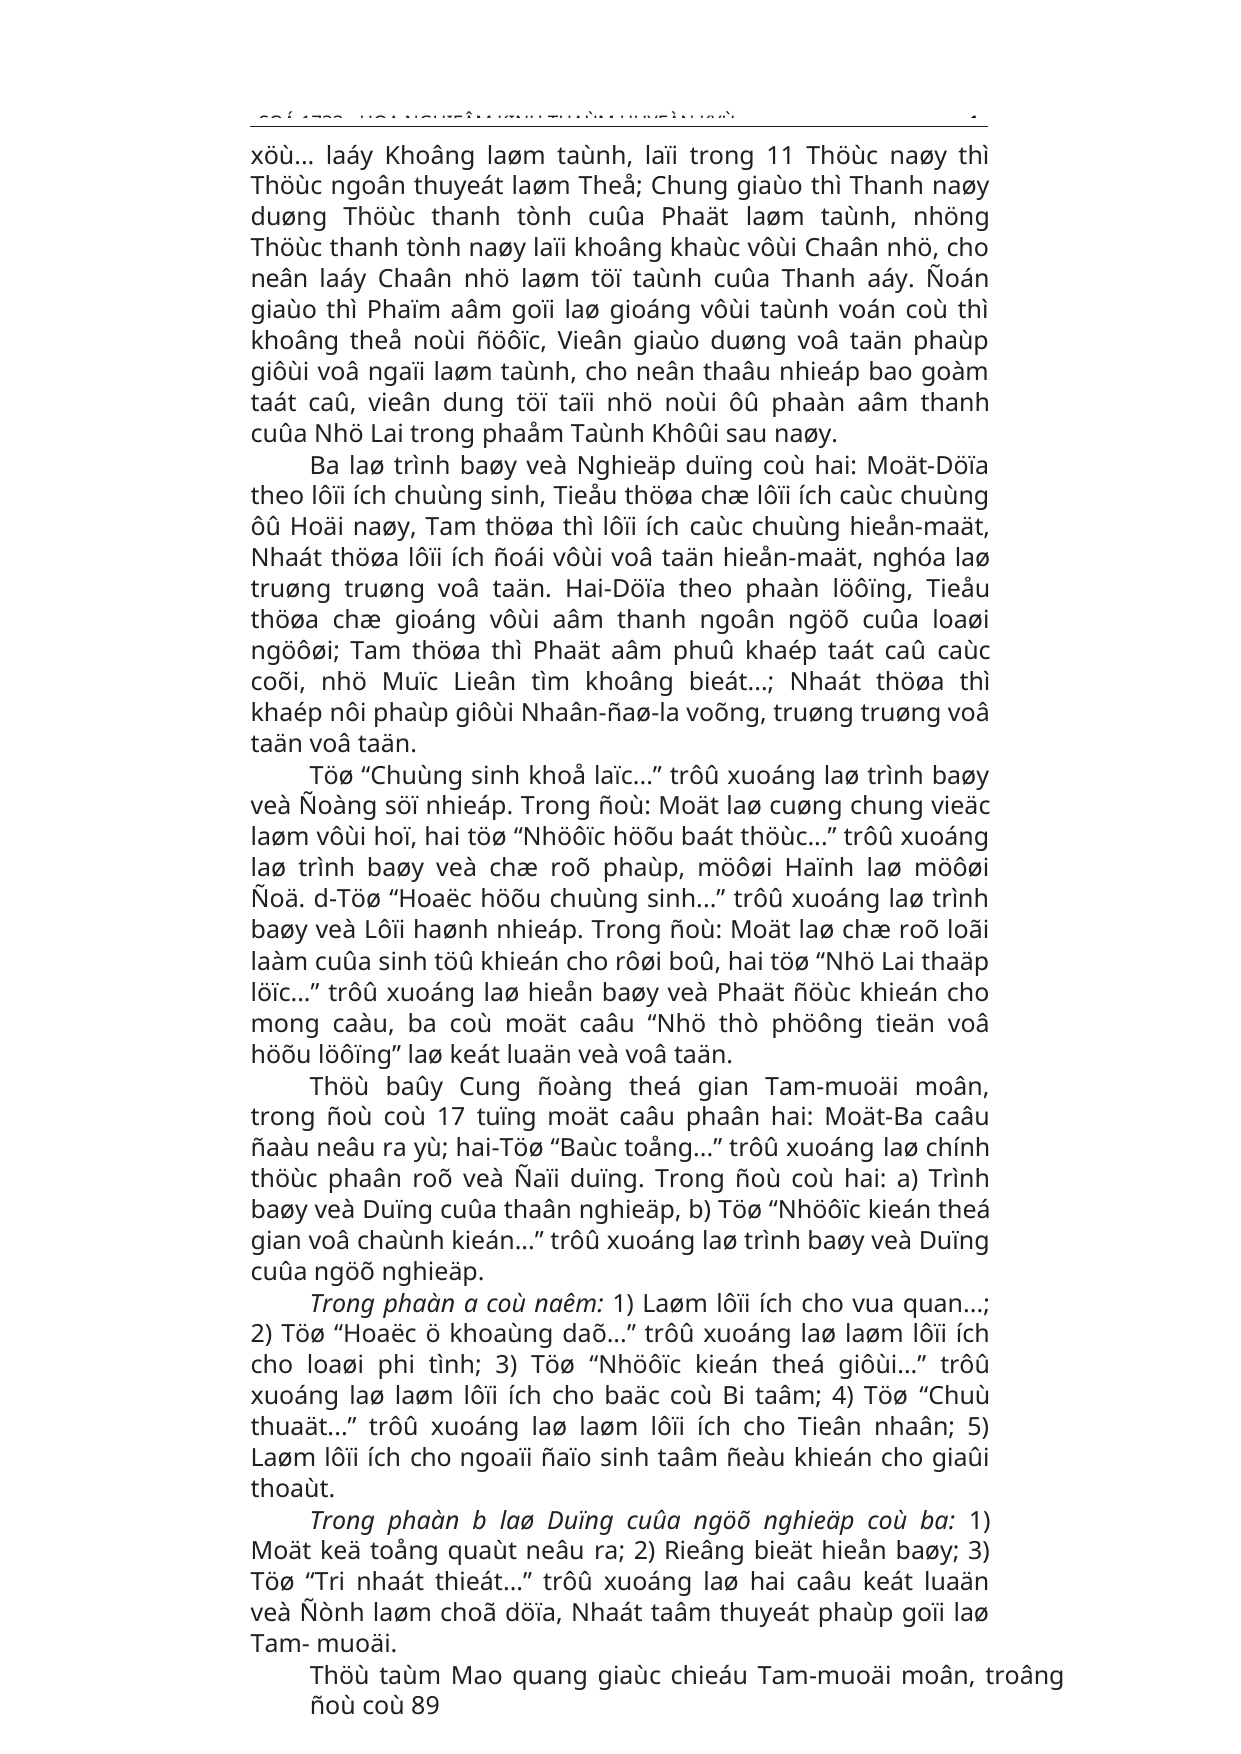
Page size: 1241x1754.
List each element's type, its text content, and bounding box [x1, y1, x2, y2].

text Töø “Chuùng sinh khoå laïc...” trôû xuoáng laø trình baøy veà Ñoàng söï nhieáp. Trong ñoù: Moät laø cuøng chung vieäc laøm vôùi hoï, hai töø “Nhöôïc höõu baát thöùc...” trôû xuoáng laø trình baøy veà chæ roõ phaùp, möôøi Haïnh laø möôøi Ñoä. d-Töø “Hoaëc höõu chuùng sinh...” trôû xuoáng laø trình baøy veà Lôïi haønh nhieáp. Trong ñoù: Moät laø chæ roõ loãi laàm cuûa sinh töû khieán cho rôøi boû, hai töø “Nhö Lai thaäp löïc...” trôû xuoáng laø hieån baøy veà Phaät ñöùc khieán cho mong caàu, ba coù moät caâu “Nhö thò phöông tieän voâ höõu löôïng” laø keát luaän veà voâ taän. [250, 760, 990, 1070]
text xöù... laáy Khoâng laøm taùnh, laïi trong 11 Thöùc naøy thì Thöùc ngoân thuyeát laøm Theå; Chung giaùo thì Thanh naøy duøng Thöùc thanh tònh cuûa Phaät laøm taùnh, nhöng Thöùc thanh tònh naøy laïi khoâng khaùc vôùi Chaân nhö, cho neân laáy Chaân nhö laøm töï taùnh cuûa Thanh aáy. Ñoán giaùo thì Phaïm aâm goïi laø gioáng vôùi taùnh voán coù thì khoâng theå noùi ñöôïc, Vieân giaùo duøng voâ taän phaùp giôùi voâ ngaïi laøm taùnh, cho neân thaâu nhieáp bao goàm taát caû, vieân dung töï taïi nhö noùi ôû phaàn aâm thanh cuûa Nhö Lai trong phaåm Taùnh Khôûi sau naøy. [250, 139, 990, 450]
text Thöù taùm Mao quang giaùc chieáu Tam-muoäi moân, troâng ñoù coù 89 [309, 1660, 1065, 1721]
text Trong phaàn a coù naêm: 1) Laøm lôïi ích cho vua quan...; 2) Töø “Hoaëc ö khoaùng daõ...” trôû xuoáng laø laøm lôïi ích cho loaøi phi tình; 3) Töø “Nhöôïc kieán theá giôùi...” trôû xuoáng laø laøm lôïi ích cho baäc coù Bi taâm; 4) Töø “Chuù thuaät...” trôû xuoáng laø laøm lôïi ích cho Tieân nhaân; 5) Laøm lôïi ích cho ngoaïi ñaïo sinh taâm ñeàu khieán cho giaûi thoaùt. [250, 1288, 990, 1505]
text Ba laø trình baøy veà Nghieäp duïng coù hai: Moät-Döïa theo lôïi ích chuùng sinh, Tieåu thöøa chæ lôïi ích caùc chuùng ôû Hoäi naøy, Tam thöøa thì lôïi ích caùc chuùng hieån-maät, Nhaát thöøa lôïi ích ñoái vôùi voâ taän hieån-maät, nghóa laø truøng truøng voâ taän. Hai-Döïa theo phaàn löôïng, Tieåu thöøa chæ gioáng vôùi aâm thanh ngoân ngöõ cuûa loaøi ngöôøi; Tam thöøa thì Phaät aâm phuû khaép taát caû caùc coõi, nhö Muïc Lieân tìm khoâng bieát...; Nhaát thöøa thì khaép nôi phaùp giôùi Nhaân-ñaø-la voõng, truøng truøng voâ taän voâ taän. [250, 450, 990, 760]
text Thöù baûy Cung ñoàng theá gian Tam-muoäi moân, trong ñoù coù 17 tuïng moät caâu phaân hai: Moät-Ba caâu ñaàu neâu ra yù; hai-Töø “Baùc toång...” trôû xuoáng laø chính thöùc phaân roõ veà Ñaïi duïng. Trong ñoù coù hai: a) Trình baøy veà Duïng cuûa thaân nghieäp, b) Töø “Nhöôïc kieán theá gian voâ chaùnh kieán...” trôû xuoáng laø trình baøy veà Duïng cuûa ngöõ nghieäp. [250, 1070, 990, 1288]
text Trong phaàn b laø Duïng cuûa ngöõ nghieäp coù ba: 1) Moät keä toång quaùt neâu ra; 2) Rieâng bieät hieån baøy; 3) Töø “Tri nhaát thieát...” trôû xuoáng laø hai caâu keát luaän veà Ñònh laøm choã döïa, Nhaát taâm thuyeát phaùp goïi laø Tam- muoäi. [250, 1505, 990, 1660]
